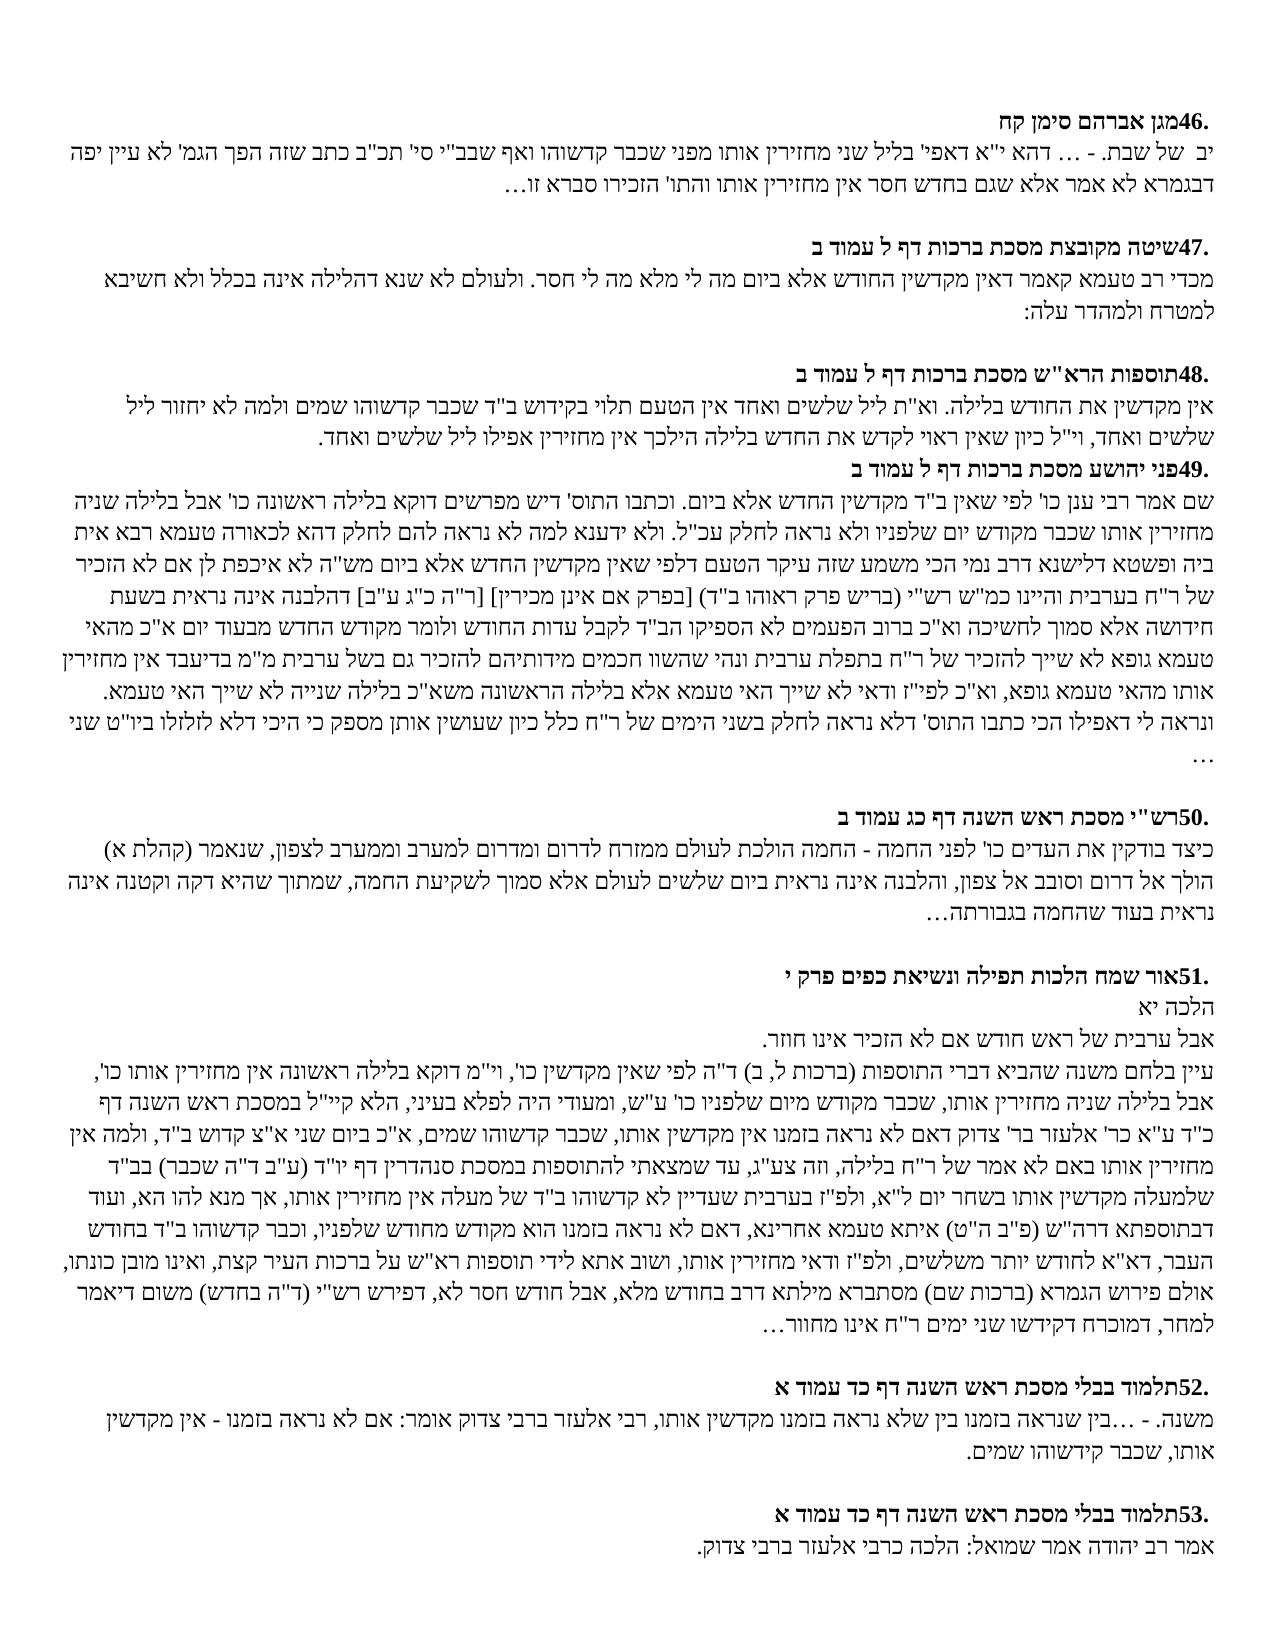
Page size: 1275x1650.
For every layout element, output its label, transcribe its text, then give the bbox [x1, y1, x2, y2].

text .48תוספות הרא"ש מסכת ברכות דף ל עמוד ב [60, 360, 1215, 388]
text שם אמר רבי ענן כו' לפי שאין ב"ד מקדשין החדש אלא ביום. וכתבו התוס' דיש מפרשים דוקא בלילה ראשונה כו' אבל בלילה שניה מחזירין אותו שכבר מקודש יום שלפניו ולא נראה לחלק עכ"ל. ולא ידענא למה לא נראה להם לחלק דהא לכאורה טעמא רבא אית ביה ופשטא דלישנא דרב נמי הכי משמע שזה עיקר הטעם דלפי שאין מקדשין החדש אלא ביום מש"ה לא איכפת לן אם לא הזכיר של ר"ח בערבית והיינו כמ"ש רש"י (בריש פרק ראוהו ב"ד) [בפרק אם אינן מכירין] [ר"ה כ"ג ע"ב] דהלבנה אינה נראית בשעת חידושה אלא סמוך לחשיכה וא"כ ברוב הפעמים לא הספיקו הב"ד לקבל עדות החודש ולומר מקודש החדש מבעוד יום א"כ מהאי טעמא גופא לא שייך להזכיר של ר"ח בתפלת ערבית ונהי שהשוו חכמים מידותיהם להזכיר גם בשל ערבית מ"מ בדיעבד אין מחזירין אותו מהאי טעמא גופא, וא"כ לפי"ז ודאי לא שייך האי טעמא אלא בלילה הראשונה משא"כ בלילה שנייה לא שייך האי טעמא. ונראה לי דאפילו הכי כתבו התוס' דלא נראה לחלק בשני הימים של ר"ח כלל כיון שעושין אותן מספק כי היכי דלא לזלזלו ביו"ט שני … [60, 487, 1215, 768]
text אין מקדשין את החודש בלילה. וא"ת ליל שלשים ואחד אין הטעם תלוי בקידוש ב"ד שכבר קדשוהו שמים ולמה לא יחזור ליל שלשים ואחד, וי"ל כיון שאין ראוי לקדש את החדש בלילה הילכך אין מחזירין אפילו ליל שלשים ואחד. [60, 392, 1215, 451]
text משנה. - …בין שנראה בזמנו בין שלא נראה בזמנו מקדשין אותו, רבי אלעזר ברבי צדוק אומר: אם לא נראה בזמנו - אין מקדשין אותו, שכבר קידשוהו שמים. [60, 1405, 1215, 1464]
text הלכה יא [60, 993, 1215, 1021]
text אמר רב יהודה אמר שמואל: הלכה כרבי אלעזר ברבי צדוק. [60, 1532, 1215, 1559]
text .46מגן אברהם סימן קח [60, 107, 1215, 134]
text יב של שבת. - … דהא י"א דאפי' בליל שני מחזירין אותו מפני שכבר קדשוהו ואף שבב"י סי' תכ"ב כתב שזה הפך הגמ' לא עיין יפה דבגמרא לא אמר אלא שגם בחדש חסר אין מחזירין אותו והתו' הזכירו סברא זו… [60, 138, 1215, 198]
text מכדי רב טעמא קאמר דאין מקדשין החודש אלא ביום מה לי מלא מה לי חסר. ולעולם לא שנא דהלילה אינה בכלל ולא חשיבא למטרח ולמהדר עלה: [60, 265, 1215, 324]
text .51אור שמח הלכות תפילה ונשיאת כפים פרק י [60, 962, 1215, 989]
text .47שיטה מקובצת מסכת ברכות דף ל עמוד ב [60, 233, 1215, 261]
text .50רש"י מסכת ראש השנה דף כג עמוד ב [60, 803, 1215, 831]
text עיין בלחם משנה שהביא דברי התוספות (ברכות ל, ב) ד"ה לפי שאין מקדשין כו', וי"מ דוקא בלילה ראשונה אין מחזירין אותו כו', אבל בלילה שניה מחזירין אותו, שכבר מקודש מיום שלפניו כו' ע"ש, ומעודי היה לפלא בעיני, הלא קיי"ל במסכת ראש השנה דף כ"ד ע"א כר' אלעזר בר' צדוק דאם לא נראה בזמנו אין מקדשין אותו, שכבר קדשוהו שמים, א"כ ביום שני א"צ קדוש ב"ד, ולמה אין מחזירין אותו באם לא אמר של ר"ח בלילה, וזה צע"ג, עד שמצאתי להתוספות במסכת סנהדרין דף יו"ד (ע"ב ד"ה שכבר) בב"ד שלמעלה מקדשין אותו בשחר יום ל"א, ולפ"ז בערבית שעדיין לא קדשוהו ב"ד של מעלה אין מחזירין אותו, אך מנא להו הא, ועוד דבתוספתא דרה"ש (פ"ב ה"ט) איתא טעמא אחרינא, דאם לא נראה בזמנו הוא מקודש מחודש שלפניו, וכבר קדשוהו ב"ד בחודש העבר, דא"א לחודש יותר משלשים, ולפ"ז ודאי מחזירין אותו, ושוב אתא לידי תוספות רא"ש על ברכות העיר קצת, ואינו מובן כונתו, אולם פירוש הגמרא (ברכות שם) מסתברא מילתא דרב בחודש מלא, אבל חודש חסר לא, דפירש רש"י (ד"ה בחדש) משום דיאמר למחר, דמוכרח דקידשו שני ימים ר"ח אינו מחוור… [60, 1057, 1215, 1338]
text כיצד בודקין את העדים כו' לפני החמה - החמה הולכת לעולם ממזרח לדרום ומדרום למערב וממערב לצפון, שנאמר (קהלת א) הולך אל דרום וסובב אל צפון, והלבנה אינה נראית ביום שלשים לעולם אלא סמוך לשקיעת החמה, שמתוך שהיא דקה וקטנה אינה נראית בעוד שהחמה בגבורתה… [60, 835, 1215, 926]
text .49פני יהושע מסכת ברכות דף ל עמוד ב [60, 455, 1215, 483]
text .53תלמוד בבלי מסכת ראש השנה דף כד עמוד א [60, 1500, 1215, 1528]
text .52תלמוד בבלי מסכת ראש השנה דף כד עמוד א [60, 1373, 1215, 1401]
text אבל ערבית של ראש חודש אם לא הזכיר אינו חוזר. [60, 1025, 1215, 1053]
